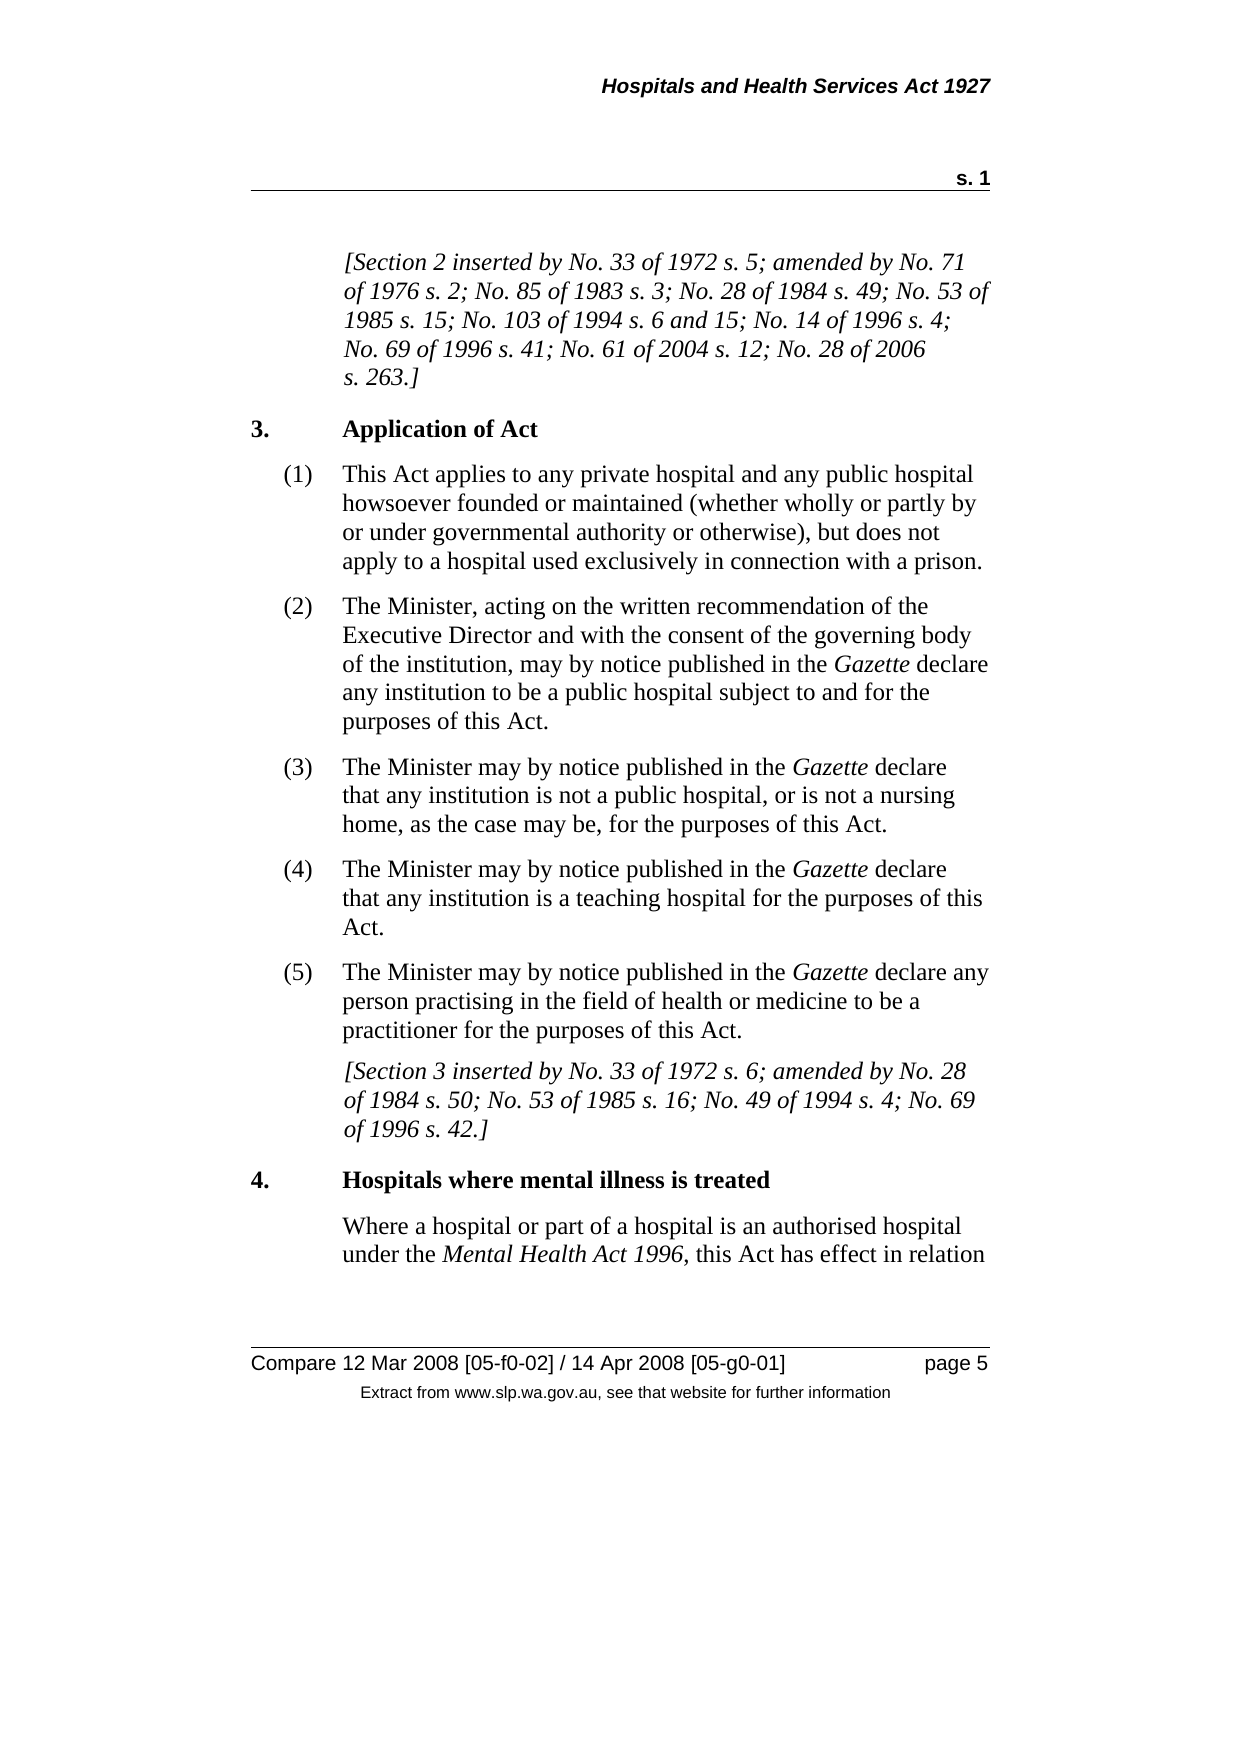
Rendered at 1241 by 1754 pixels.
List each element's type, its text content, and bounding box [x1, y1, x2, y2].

text (1) This Act applies to any private hospital and any public hospital howsoever founded or maintained (whether wholly or partly by or under governmental authority or otherwise), but does not apply to a hospital used exclusively in connection with a prison. [251, 459, 990, 574]
text [Section 3 inserted by No. 33 of 1972 s. 6; amended by No. 28 of 1984 s. 50; No. 53 of 1985 s. 16; No. 49 of 1994 s. 4; No. 69 of 1996 s. 42.] [251, 1056, 990, 1142]
text (5) The Minister may by notice published in the Gazette declare any person practising in the field of health or medicine to be a practitioner for the purposes of this Act. [251, 957, 990, 1044]
subtitle 4. Hospitals where mental illness is treated [251, 1165, 990, 1194]
text (3) The Minister may by notice published in the Gazette declare that any institution is not a public hospital, or is not a nursing home, as the case may be, for the purposes of this Act. [251, 752, 990, 838]
subtitle 3. Application of Act [251, 414, 990, 443]
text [251, 1211, 990, 1268]
text [Section 2 inserted by No. 33 of 1972 s. 5; amended by No. 71 of 1976 s. 2; No. 85 of 1983 s. 3; No. 28 of 1984 s. 49; No. 53 of 1985 s. 15; No. 103 of 1994 s. 6 and 15; No. 14 of 1996 s. 4; No. 69 of 1996 s. 41; No. 61 of 2004 s. 12; No. 28 of 2006 s. 263.] [251, 247, 990, 391]
text (2) The Minister, acting on the written recommendation of the Executive Director and with the consent of the governing body of the institution, may by notice published in the Gazette declare any institution to be a public hospital subject to and for the purposes of this Act. [251, 591, 990, 735]
text (4) The Minister may by notice published in the Gazette declare that any institution is a teaching hospital for the purposes of this Act. [251, 854, 990, 941]
